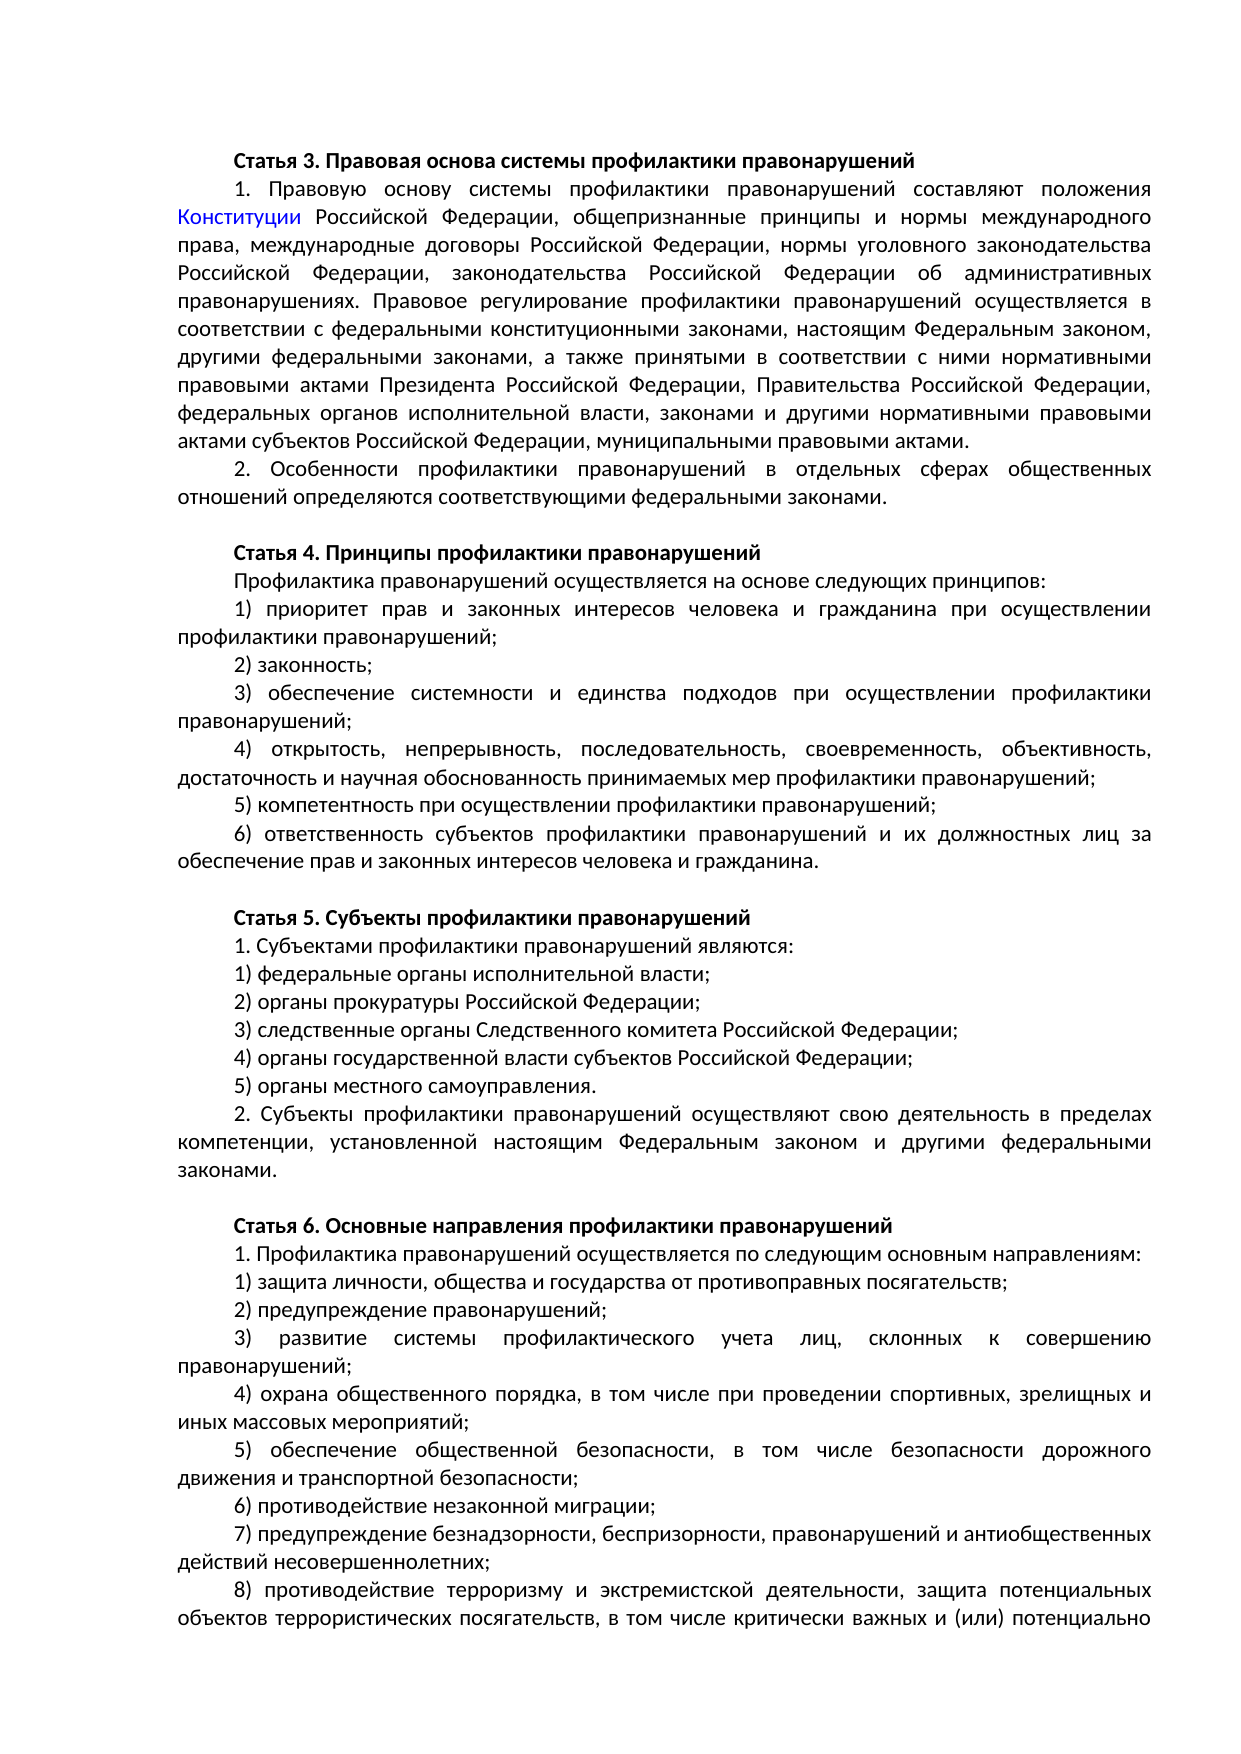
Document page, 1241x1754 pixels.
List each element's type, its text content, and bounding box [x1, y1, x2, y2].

text 1) защита личности, общества и государства от противоправных посягательств; [177, 1267, 1152, 1295]
title Статья 4. Принципы профилактики правонарушений [177, 538, 1152, 566]
text Профилактика правонарушений осуществляется на основе следующих принципов: [177, 566, 1152, 594]
text 2. Особенности профилактики правонарушений в отдельных сферах общественных отношений определяются соответствующими федеральными законами. [177, 454, 1152, 510]
text 1. Профилактика правонарушений осуществляется по следующим основным направлениям: [177, 1239, 1152, 1267]
text 3) развитие системы профилактического учета лиц, склонных к совершению правонарушений; [177, 1323, 1152, 1379]
text 1) федеральные органы исполнительной власти; [177, 959, 1152, 987]
text 3) обеспечение системности и единства подходов при осуществлении профилактики правонарушений; [177, 678, 1152, 734]
text 3) следственные органы Следственного комитета Российской Федерации; [177, 1015, 1152, 1043]
text 2) предупреждение правонарушений; [177, 1295, 1152, 1323]
text 6) ответственность субъектов профилактики правонарушений и их должностных лиц за обеспечение прав и законных интересов человека и гражданина. [177, 819, 1152, 875]
title Статья 6. Основные направления профилактики правонарушений [177, 1211, 1152, 1239]
text 6) противодействие незаконной миграции; [177, 1491, 1152, 1519]
text 2) органы прокуратуры Российской Федерации; [177, 987, 1152, 1015]
text 5) органы местного самоуправления. [177, 1071, 1152, 1099]
text 1. Правовую основу системы профилактики правонарушений составляют положения Конституции Российской Федерации, общепризнанные принципы и нормы международного права, международные договоры Российской Федерации, нормы уголовного законодательства Российской Федерации, законодательства Российской Федерации об административных правонарушениях. Правовое регулирование профилактики правонарушений осуществляется в соответствии с федеральными конституционными законами, настоящим Федеральным законом, другими федеральными законами, а также принятыми в соответствии с ними нормативными правовыми актами Президента Российской Федерации, Правительства Российской Федерации, федеральных органов исполнительной власти, законами и другими нормативными правовыми актами субъектов Российской Федерации, муниципальными правовыми актами. [177, 174, 1152, 454]
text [177, 1575, 1152, 1631]
text 7) предупреждение безнадзорности, беспризорности, правонарушений и антиобщественных действий несовершеннолетних; [177, 1519, 1152, 1575]
text 1. Субъектами профилактики правонарушений являются: [177, 931, 1152, 959]
title Статья 3. Правовая основа системы профилактики правонарушений [177, 146, 1152, 174]
text 1) приоритет прав и законных интересов человека и гражданина при осуществлении профилактики правонарушений; [177, 594, 1152, 651]
text 2. Субъекты профилактики правонарушений осуществляют свою деятельность в пределах компетенции, установленной настоящим Федеральным законом и другими федеральными законами. [177, 1099, 1152, 1183]
text 4) органы государственной власти субъектов Российской Федерации; [177, 1043, 1152, 1071]
title Статья 5. Субъекты профилактики правонарушений [177, 903, 1152, 931]
text 4) открытость, непрерывность, последовательность, своевременность, объективность, достаточность и научная обоснованность принимаемых мер профилактики правонарушений; [177, 734, 1152, 791]
text 5) обеспечение общественной безопасности, в том числе безопасности дорожного движения и транспортной безопасности; [177, 1435, 1152, 1491]
text 5) компетентность при осуществлении профилактики правонарушений; [177, 791, 1152, 819]
text 4) охрана общественного порядка, в том числе при проведении спортивных, зрелищных и иных массовых мероприятий; [177, 1379, 1152, 1435]
text 2) законность; [177, 651, 1152, 678]
